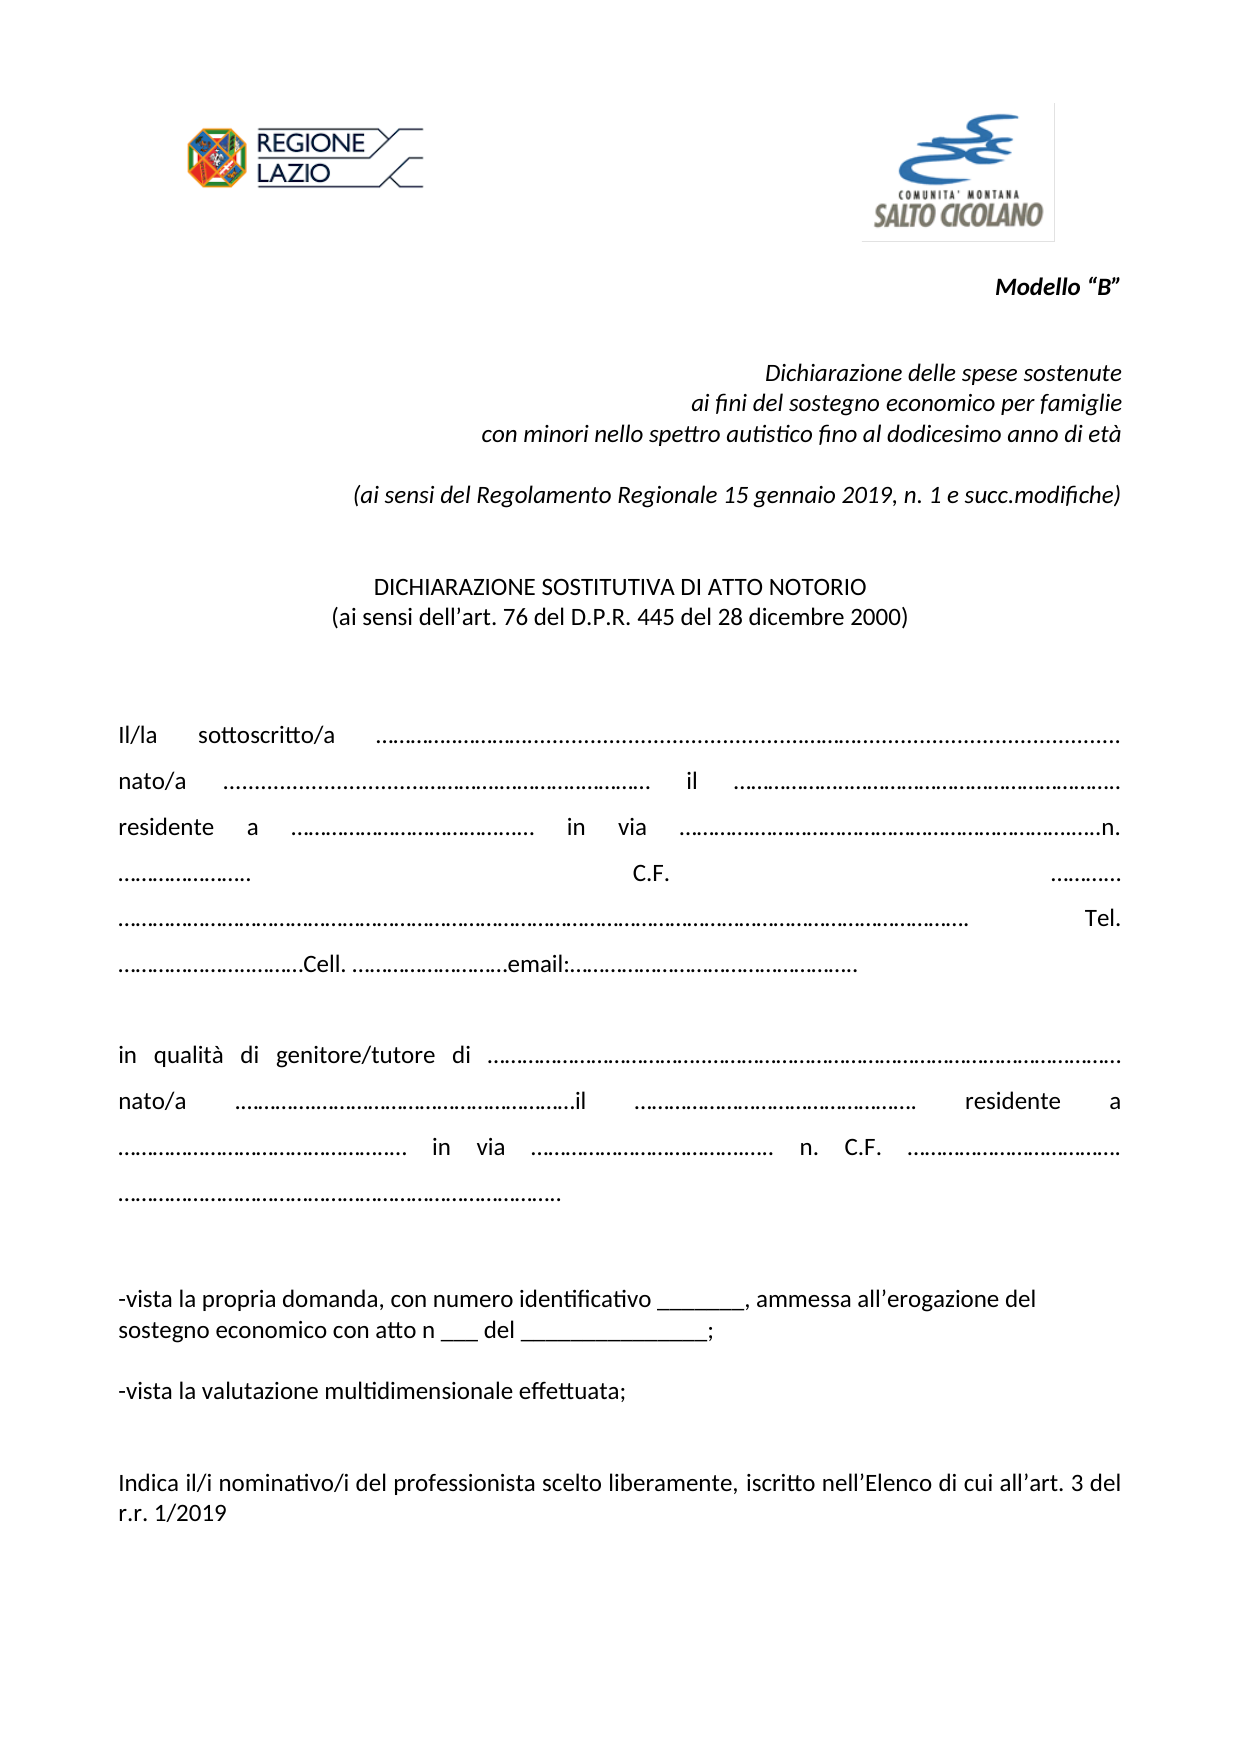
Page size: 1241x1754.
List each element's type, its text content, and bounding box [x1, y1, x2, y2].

picture [861, 103, 1056, 243]
text ai fini del sostegno economico per famiglie [118, 387, 1122, 418]
text Modello “B” [118, 271, 1122, 302]
picture [136, 73, 475, 243]
text (ai sensi del Regolamento Regionale 15 gennaio 2019, n. 1 e succ.modifiche) [118, 479, 1122, 509]
text DICHIARAZIONE SOSTITUTIVA DI ATTO NOTORIO [118, 571, 1122, 601]
text Indica il/i nominativo/i del professionista scelto liberamente, iscritto nell’Elenco di cui all’art. 3 del r.r. 1/2019 [118, 1467, 1122, 1528]
text (ai sensi dell’art. 76 del D.P.R. 445 del 28 dicembre 2000) [118, 601, 1122, 632]
text Il/la sottoscritto/a …………..…………............................................……….......................................... nato/a ................................………….…………..………… il ………………..……………………………………….. residente a ………………………………...… in via ………….……………………………………………….…..n. ………………….. C.F. ………...…………………………………………………………………………………………………………………………………. Tel. …………………..………Cell. ………………………email:………………………………………….. [118, 719, 1122, 979]
text -vista la valutazione multidimensionale effettuata; [118, 1375, 1122, 1406]
text in qualità di genitore/tutore di ………………………………..……………………………………………………………… nato/a .………….………………………………………il …………………………………………. residente a ………………………………………..… in via ……………………………….….. n. C.F. ……………………………….………………………………………………………………….. [118, 1039, 1122, 1207]
text Dichiarazione delle spese sostenute [118, 357, 1122, 387]
text con minori nello spettro autistico fino al dodicesimo anno di età [118, 418, 1122, 448]
text -vista la propria domanda, con numero identificativo _______, ammessa all’erogazione del sostegno economico con atto n ___ del _______________; [118, 1283, 1122, 1344]
